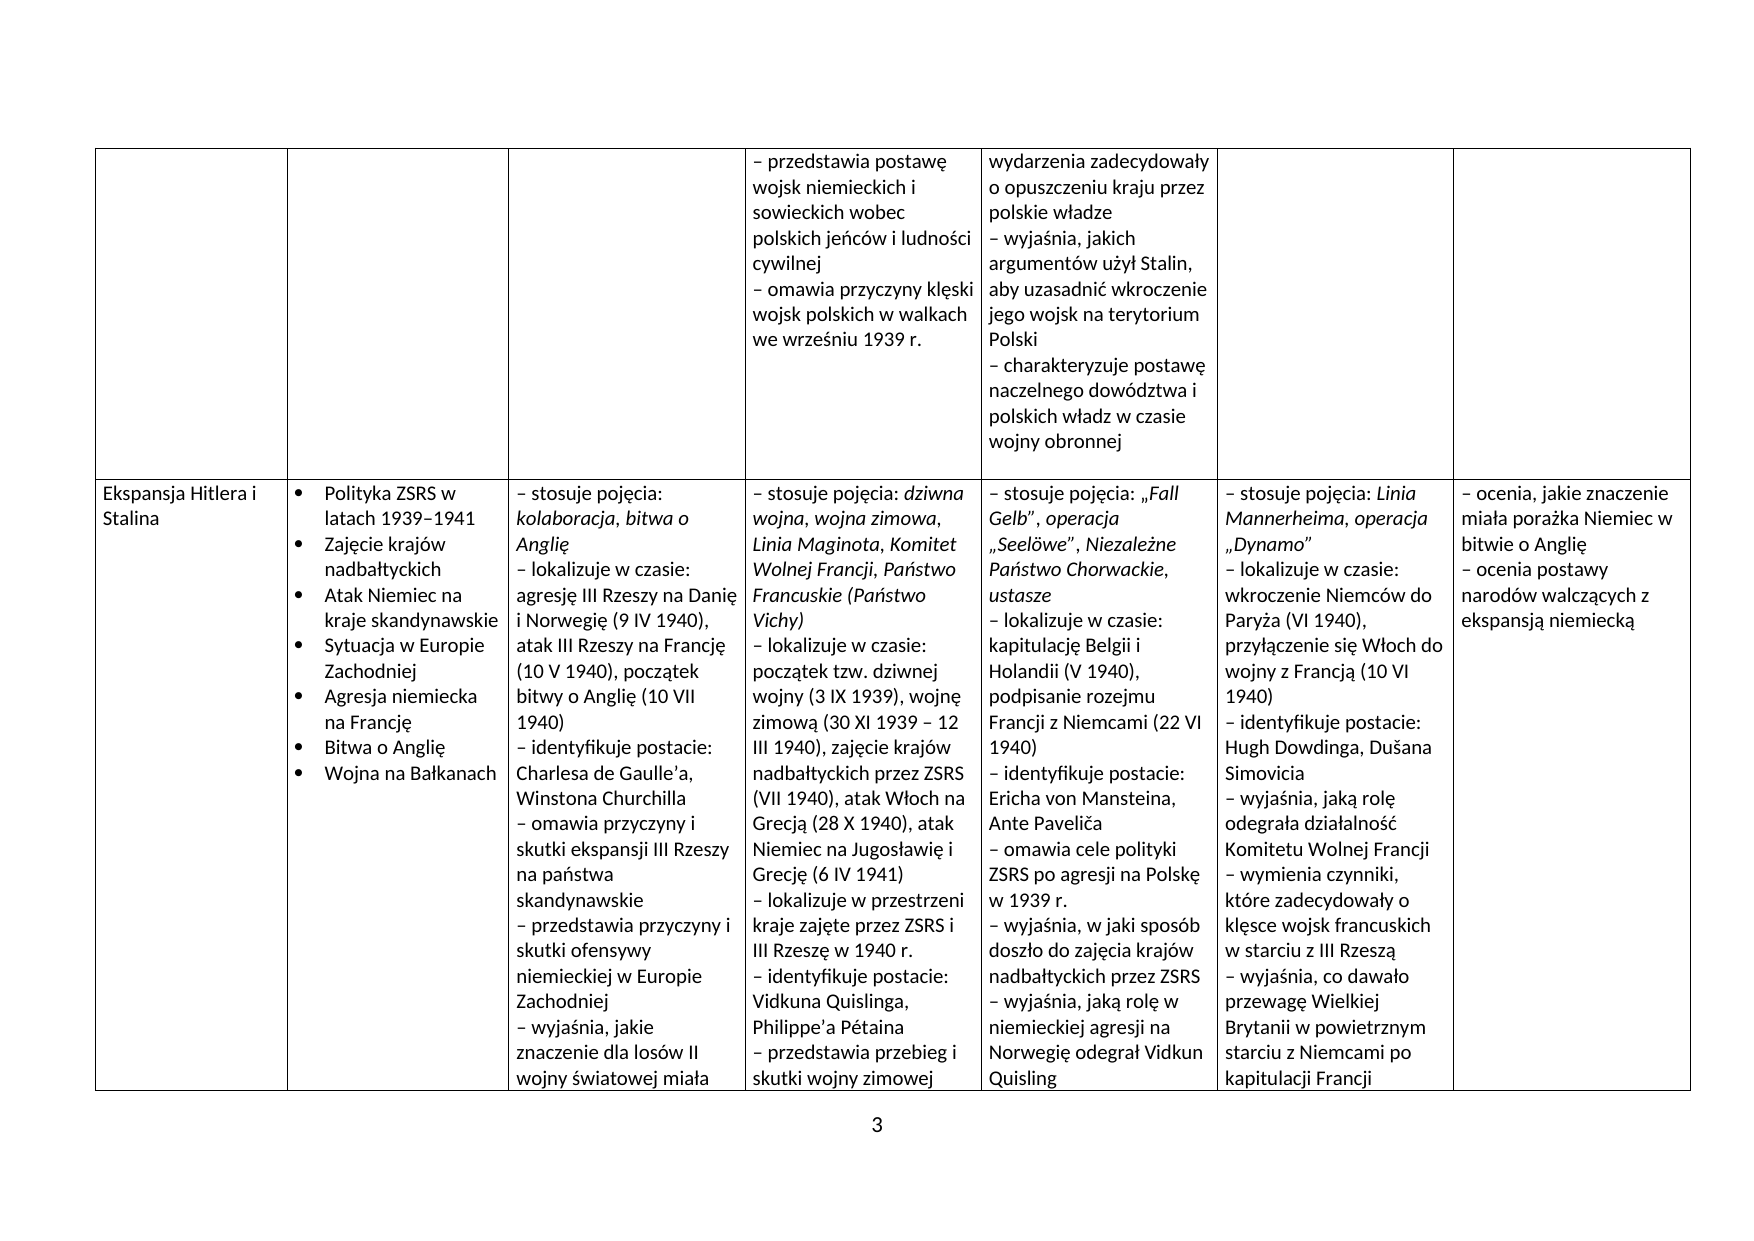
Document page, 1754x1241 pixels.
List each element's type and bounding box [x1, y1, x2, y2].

table_cell [1218, 480, 1453, 1090]
table_cell [288, 149, 508, 479]
table_cell [1218, 149, 1453, 479]
table_cell [96, 480, 287, 1090]
table_cell [509, 149, 745, 479]
table_cell [982, 149, 1217, 479]
table_cell [96, 149, 287, 479]
table_cell [288, 480, 508, 1090]
table_cell [746, 149, 981, 479]
table_cell [509, 480, 745, 1090]
table_cell [1454, 480, 1690, 1090]
table_cell [746, 480, 981, 1090]
table_cell [1454, 149, 1690, 479]
table_cell [982, 480, 1217, 1090]
